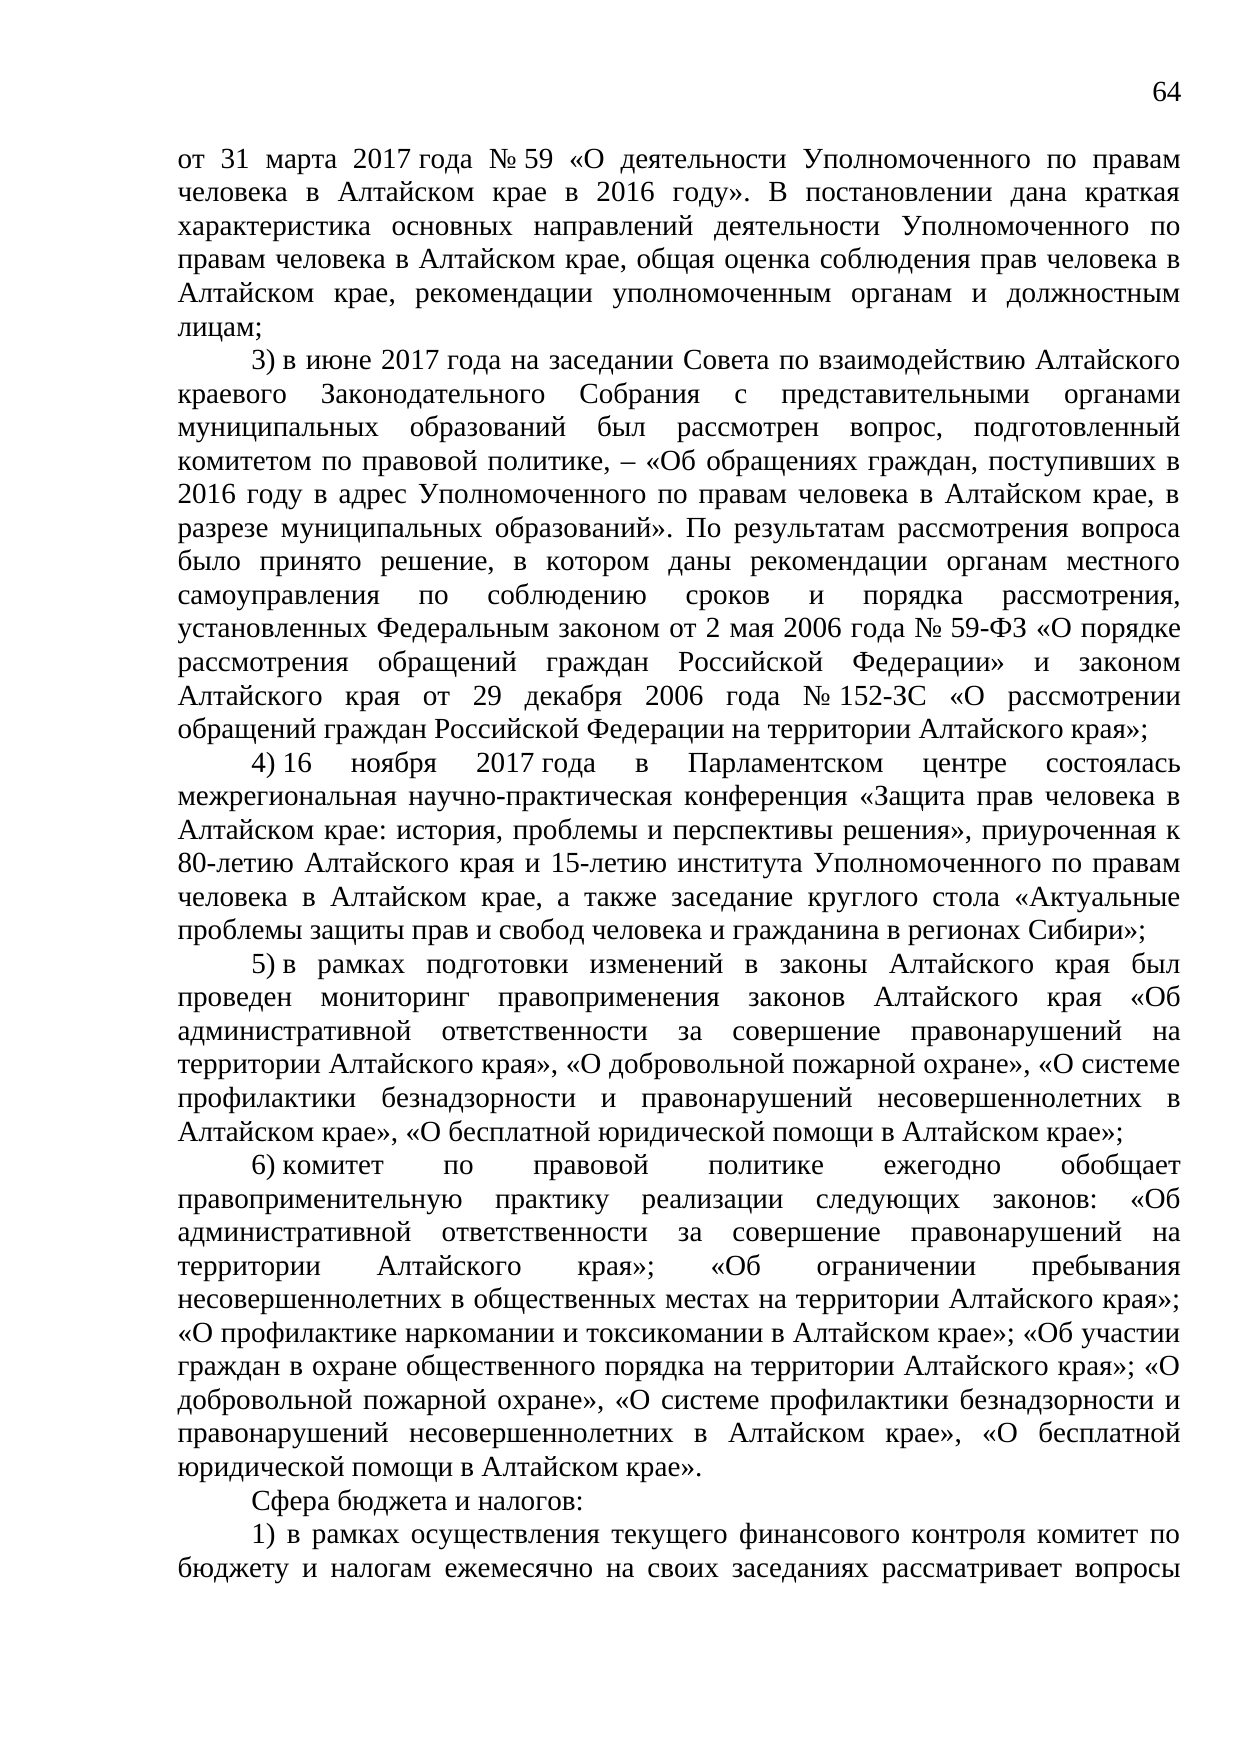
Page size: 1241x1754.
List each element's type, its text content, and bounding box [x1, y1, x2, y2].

text 4) 16 ноября 2017 года в Парламентском центре состоялась межрегиональная научно-практическая конференция «Защита прав человека в Алтайском крае: история, проблемы и перспективы решения», приуроченная к 80-летию Алтайского края и 15-летию института Уполномоченного по правам человека в Алтайском крае, а также заседание круглого стола «Актуальные проблемы защиты прав и свобод человека и гражданина в регионах Сибири»; [177, 745, 1181, 946]
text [177, 1516, 1181, 1583]
text 5) в рамках подготовки изменений в законы Алтайского края был проведен мониторинг правоприменения законов Алтайского края «Об административной ответственности за совершение правонарушений на территории Алтайского края», «О добровольной пожарной охране», «О системе профилактики безнадзорности и правонарушений несовершеннолетних в Алтайском крае», «О бесплатной юридической помощи в Алтайском крае»; [177, 946, 1181, 1147]
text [177, 141, 1181, 342]
text 6) комитет по правовой политике ежегодно обобщает правоприменительную практику реализации следующих законов: «Об административной ответственности за совершение правонарушений на территории Алтайского края»; «Об ограничении пребывания несовершеннолетних в общественных местах на территории Алтайского края»; «О профилактике наркомании и токсикомании в Алтайском крае»; «Об участии граждан в охране общественного порядка на территории Алтайского края»; «О добровольной пожарной охране», «О системе профилактики безнадзорности и правонарушений несовершеннолетних в Алтайском крае», «О бесплатной юридической помощи в Алтайском крае». [177, 1147, 1181, 1483]
text 3) в июне 2017 года на заседании Совета по взаимодействию Алтайского краевого Законодательного Собрания с представительными органами муниципальных образований был рассмотрен вопрос, подготовленный комитетом по правовой политике, – «Об обращениях граждан, поступивших в 2016 году в адрес Уполномоченного по правам человека в Алтайском крае, в разрезе муниципальных образований». По результатам рассмотрения вопроса было принято решение, в котором даны рекомендации органам местного самоуправления по соблюдению сроков и порядка рассмотрения, установленных Федеральным законом от 2 мая 2006 года № 59-ФЗ «О порядке рассмотрения обращений граждан Российской Федерации» и законом Алтайского края от 29 декабря 2006 года № 152-ЗС «О рассмотрении обращений граждан Российской Федерации на территории Алтайского края»; [177, 342, 1181, 745]
text Сфера бюджета и налогов: [177, 1483, 1181, 1516]
